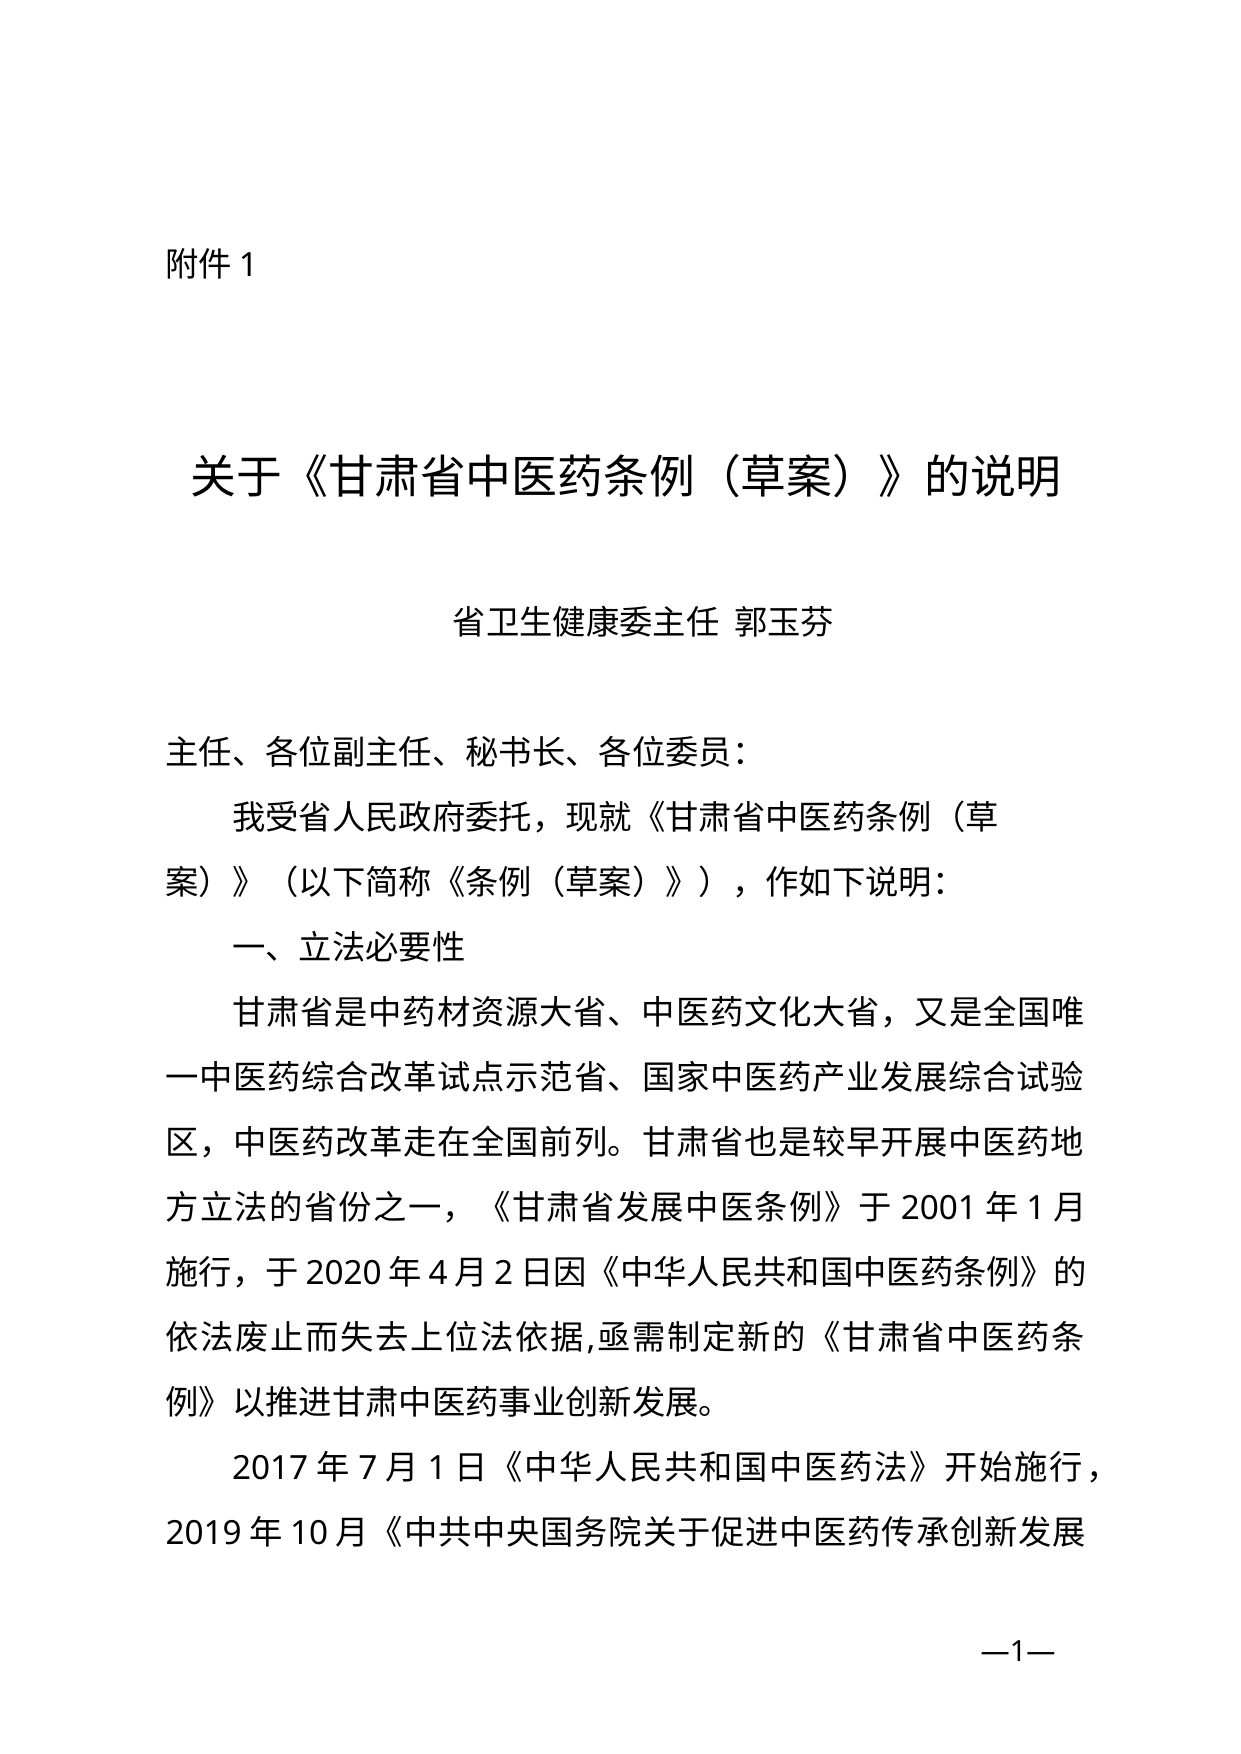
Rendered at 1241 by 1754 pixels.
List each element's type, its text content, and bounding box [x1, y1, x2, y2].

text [165, 1432, 1087, 1562]
text 附件1 [165, 230, 1087, 295]
text 省卫生健康委主任 郭玉芬 [165, 587, 1087, 652]
text 甘肃省是中药材资源大省、中医药文化大省，又是全国唯一中医药综合改革试点示范省、国家中医药产业发展综合试验区，中医药改革走在全国前列。甘肃省也是较早开展中医药地方立法的省份之一，《甘肃省发展中医条例》于2001年1月施行，于2020年4月2日因《中华人民共和国中医药条例》的依法废止而失去上位法依据,亟需制定新的《甘肃省中医药条例》以推进甘肃中医药事业创新发展。 [165, 977, 1087, 1432]
text 主任、各位副主任、秘书长、各位委员： [165, 717, 1087, 782]
text 我受省人民政府委托，现就《甘肃省中医药条例（草案）》（以下简称《条例（草案）》），作如下说明： [165, 782, 1087, 912]
text 一、立法必要性 [165, 912, 1087, 977]
text 关于《甘肃省中医药条例（草案）》的说明 [165, 425, 1087, 522]
